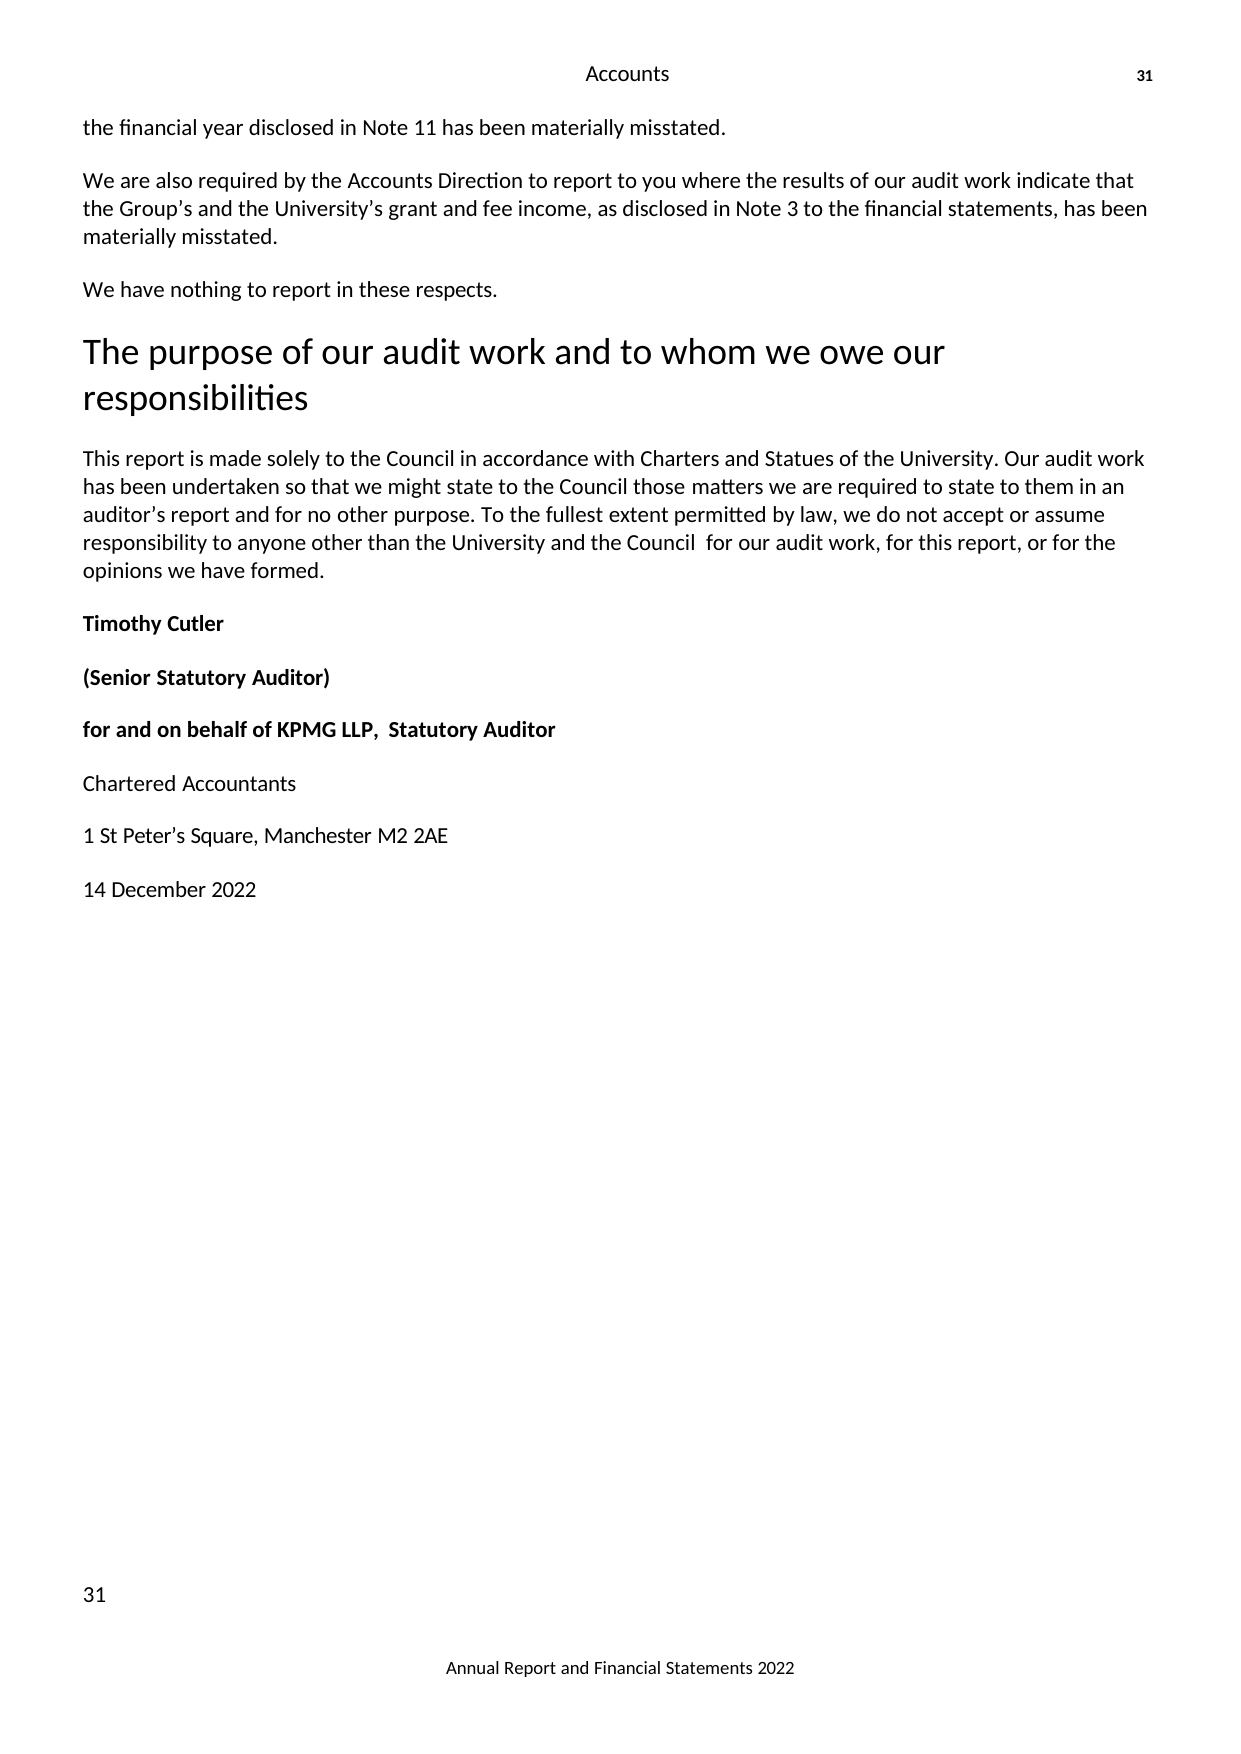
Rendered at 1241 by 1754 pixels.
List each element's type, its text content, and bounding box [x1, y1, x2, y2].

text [83, 113, 1157, 141]
text for and on behalf of KPMG LLP, Statutory Auditor [83, 716, 1157, 744]
text Timothy Cutler [83, 609, 1157, 638]
text We are also required by the Accounts Direction to report to you where the results of our audit work indicate that the Group’s and the University’s grant and fee income, as disclosed in Note 3 to the financial statements, has been materially misstated. [83, 166, 1157, 250]
text We have nothing to report in these respects. [83, 275, 1157, 303]
text This report is made solely to the Council in accordance with Charters and Statues of the University. Our audit work has been undertaken so that we might state to the Council those matters we are required to state to them in an auditor’s report and for no other purpose. To the fullest extent permitted by law, we do not accept or assume responsibility to anyone other than the University and the Council for our audit work, for this report, or for the opinions we have formed. [83, 444, 1157, 584]
text (Senior Statutory Auditor) [83, 663, 1157, 691]
text Chartered Accountants [83, 769, 1157, 797]
text 1 St Peter’s Square, Manchester M2 2AE [83, 822, 1157, 850]
text 14 December 2022 [83, 875, 1157, 903]
subtitle The purpose of our audit work and to whom we owe our responsibilities [83, 328, 1157, 419]
